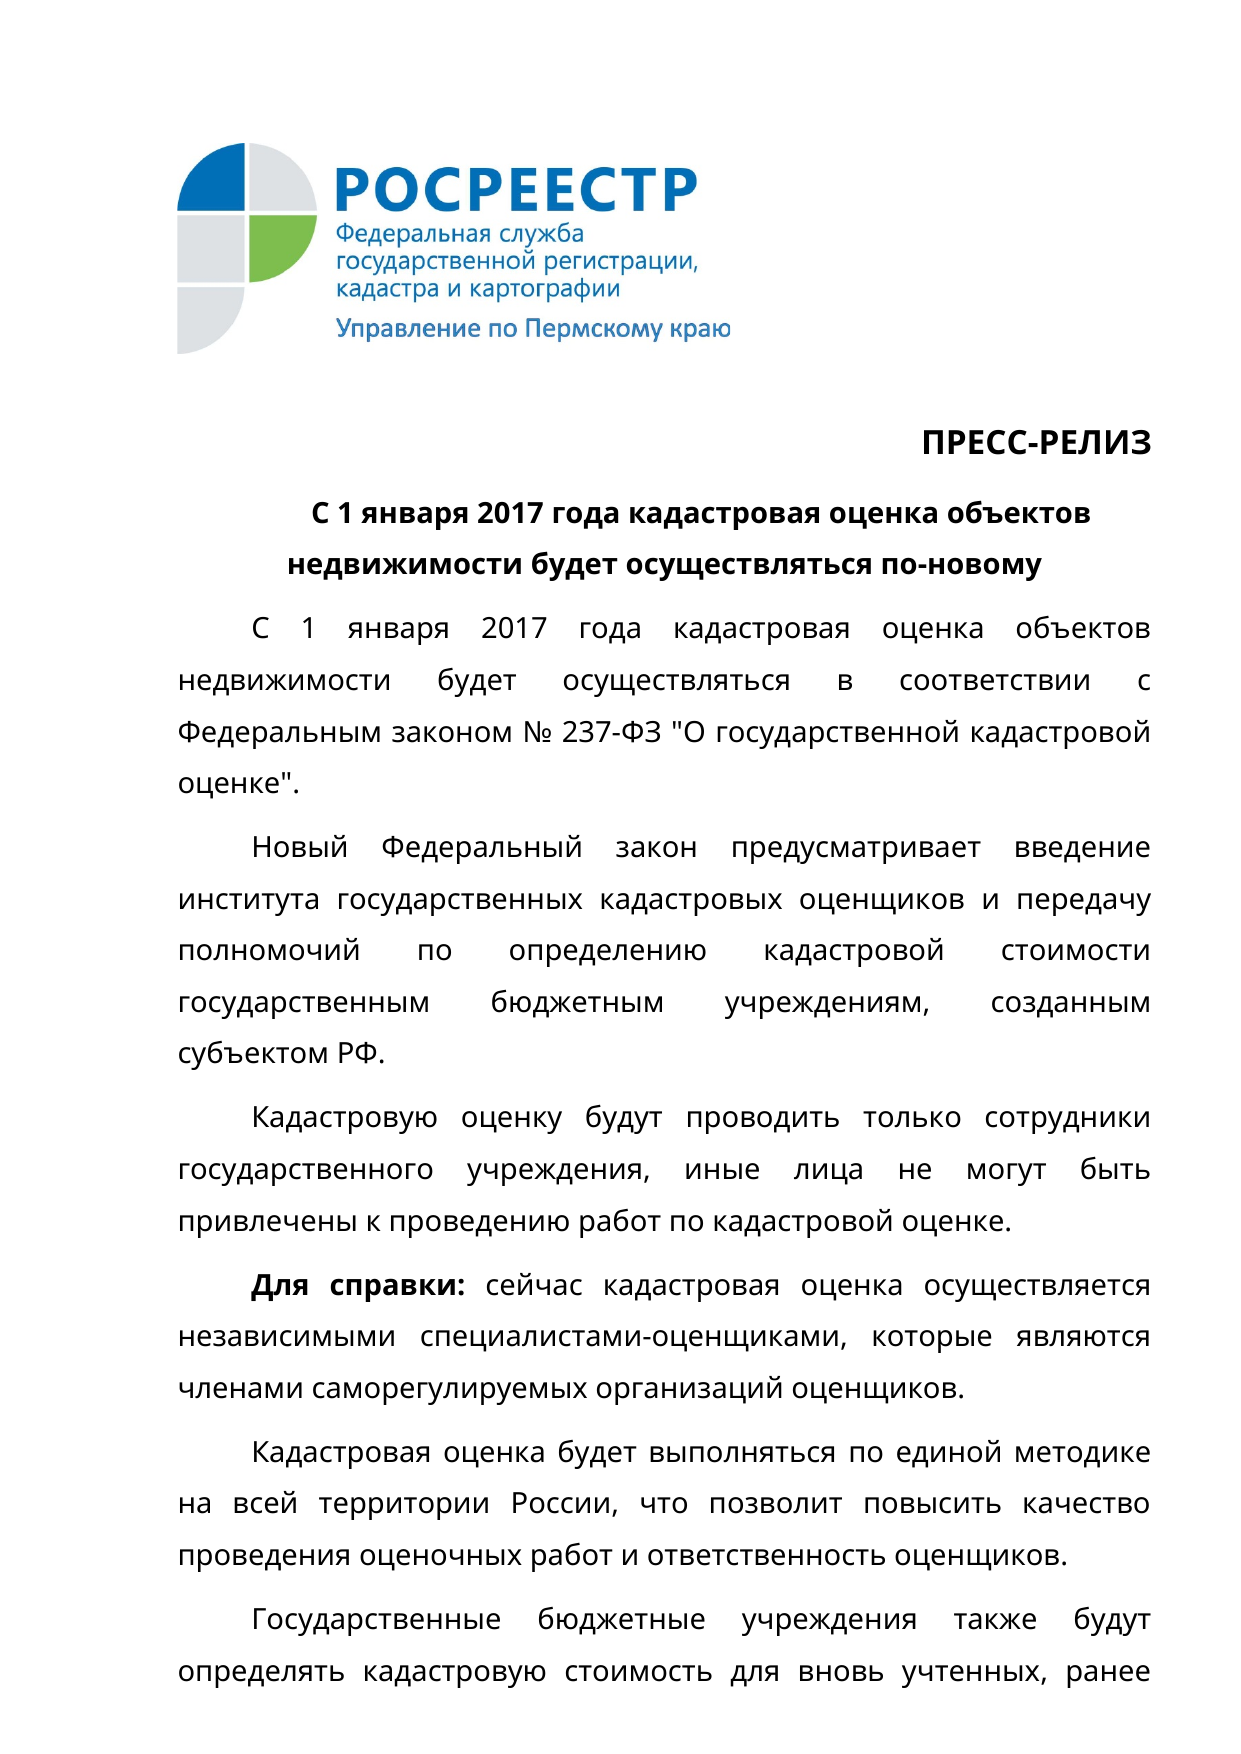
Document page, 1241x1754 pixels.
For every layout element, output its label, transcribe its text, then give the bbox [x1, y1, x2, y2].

picture [177, 143, 731, 354]
text Новый Федеральный закон предусматривает введение института государственных кадастровых оценщиков и передачу полномочий по определению кадастровой стоимости государственным бюджетным учреждениям, созданным субъектом РФ. [177, 826, 1152, 1072]
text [177, 1598, 1152, 1689]
text ПРЕСС-РЕЛИЗ [177, 419, 1152, 464]
text Кадастровую оценку будут проводить только сотрудники государственного учреждения, иные лица не могут быть привлечены к проведению работ по кадастровой оценке. [177, 1097, 1152, 1239]
text Кадастровая оценка будет выполняться по единой методике на всей территории России, что позволит повысить качество проведения оценочных работ и ответственность оценщиков. [177, 1431, 1152, 1574]
text С 1 января 2017 года кадастровая оценка объектов недвижимости будет осуществляться по-новому [177, 492, 1152, 583]
text Для справки: сейчас кадастровая оценка осуществляется независимыми специалистами-оценщиками, которые являются членами саморегулируемых организаций оценщиков. [177, 1264, 1152, 1407]
text С 1 января 2017 года кадастровая оценка объектов недвижимости будет осуществляться в соответствии с Федеральным законом № 237-ФЗ "О государственной кадастровой оценке". [177, 608, 1152, 802]
